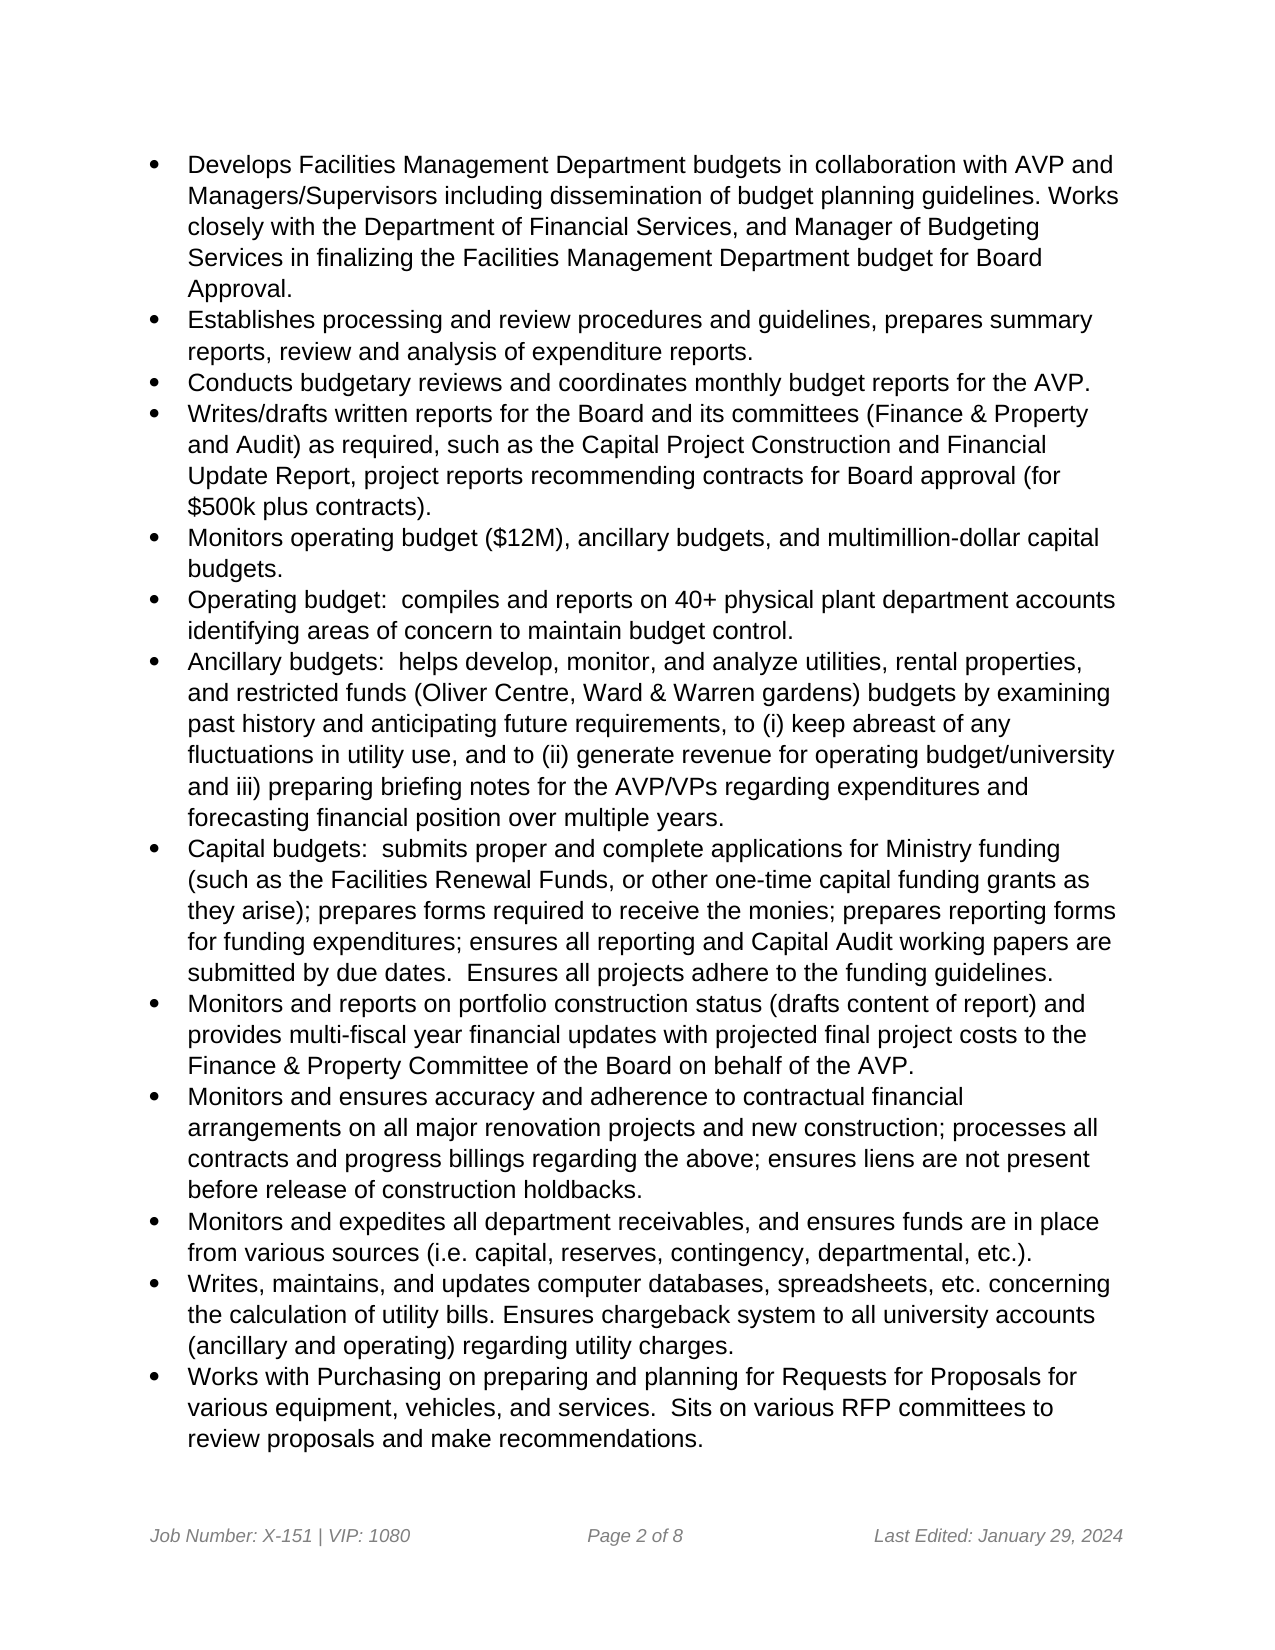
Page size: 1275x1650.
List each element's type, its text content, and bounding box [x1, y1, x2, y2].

list Monitors and reports on portfolio construction status (drafts content of report) and provides multi-fiscal year financial updates with projected final project costs to the Finance & Property Committee of the Board on behalf of the AVP. [150, 989, 1125, 1080]
list Monitors and expedites all department receivables, and ensures funds are in place from various sources (i.e. capital, reserves, contingency, departmental, etc.). [150, 1206, 1125, 1266]
list Conducts budgetary reviews and coordinates monthly budget reports for the AVP. [150, 367, 1125, 396]
list Develops Facilities Management Department budgets in collaboration with AVP and Managers/Supervisors including dissemination of budget planning guidelines. Works closely with the Department of Financial Services, and Manager of Budgeting Services in finalizing the Facilities Management Department budget for Board Approval. [150, 150, 1125, 303]
list Monitors and ensures accuracy and adherence to contractual financial arrangements on all major renovation projects and new construction; processes all contracts and progress billings regarding the above; ensures liens are not present before release of construction holdbacks. [150, 1082, 1125, 1204]
list Operating budget: compiles and reports on 40+ physical plant department accounts identifying areas of concern to maintain budget control. [150, 585, 1125, 645]
list Ancillary budgets: helps develop, monitor, and analyze utilities, rental properties, and restricted funds (Oliver Centre, Ward & Warren gardens) budgets by examining past history and anticipating future requirements, to (i) keep abreast of any fluctuations in utility use, and to (ii) generate revenue for operating budget/university and iii) preparing briefing notes for the AVP/VPs regarding expenditures and forecasting financial position over multiple years. [150, 647, 1125, 831]
list Monitors operating budget ($12M), ancillary budgets, and multimillion-dollar capital budgets. [150, 523, 1125, 583]
list Writes, maintains, and updates computer databases, spreadsheets, etc. concerning the calculation of utility bills. Ensures chargeback system to all university accounts (ancillary and operating) regarding utility charges. [150, 1269, 1125, 1359]
list Capital budgets: submits proper and complete applications for Ministry funding (such as the Facilities Renewal Funds, or other one-time capital funding grants as they arise); prepares forms required to receive the monies; prepares reporting forms for funding expenditures; ensures all reporting and Capital Audit working papers are submitted by due dates. Ensures all projects adhere to the funding guidelines. [150, 834, 1125, 987]
list Writes/drafts written reports for the Board and its committees (Finance & Property and Audit) as required, such as the Capital Project Construction and Financial Update Report, project reports recommending contracts for Board approval (for $500k plus contracts). [150, 399, 1125, 521]
list Establishes processing and review procedures and guidelines, prepares summary reports, review and analysis of expenditure reports. [150, 305, 1125, 365]
list Works with Purchasing on preparing and planning for Requests for Proposals for various equipment, vehicles, and services. Sits on various RFP committees to review proposals and make recommendations. [150, 1362, 1125, 1453]
